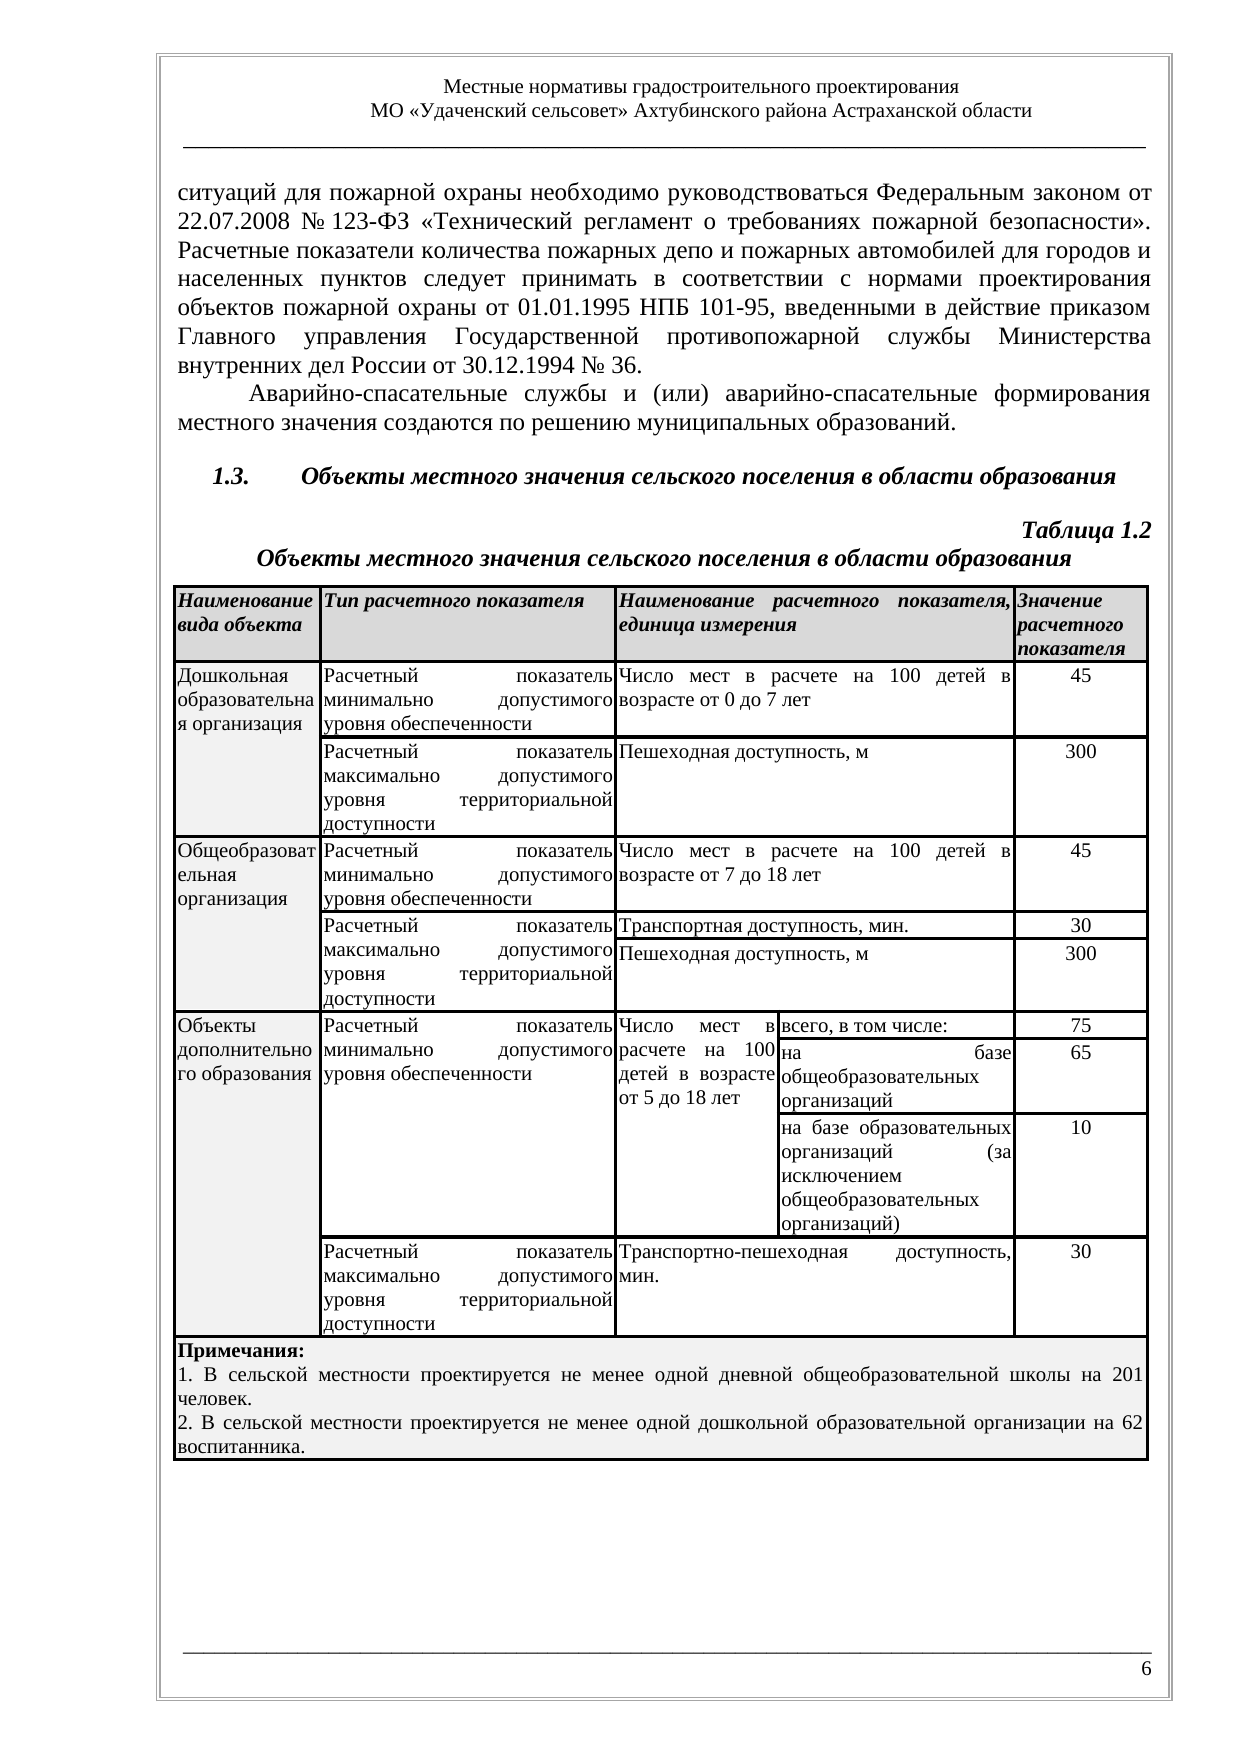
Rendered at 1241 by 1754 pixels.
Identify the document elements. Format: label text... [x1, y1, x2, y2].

text Объекты местного значения сельского поселения в области образования [177, 543, 1152, 572]
table_header Наименование расчетного показателя, единица измерения [617, 588, 1013, 660]
table_cell Пешеходная доступность, м [617, 739, 1013, 835]
table_cell Дошкольная образовательная организация [176, 663, 319, 835]
table_cell Общеобразовательная организация [176, 838, 319, 1009]
table_cell Число мест в расчете на 100 детей в возрасте от 7 до 18 лет [617, 838, 1013, 910]
table_cell 75 [1016, 1013, 1146, 1037]
table_cell 10 [1016, 1115, 1146, 1235]
table_header Тип расчетного показателя [322, 588, 614, 660]
table_cell 45 [1016, 663, 1146, 735]
table_cell на базе образовательных организаций (за исключением общеобразовательных организаций) [780, 1115, 1013, 1235]
table_cell 65 [1016, 1040, 1146, 1112]
table_cell Число мест в расчете на 100 детей в возрасте от 0 до 7 лет [617, 663, 1013, 735]
table_cell Расчетный показатель минимально допустимого уровня обеспеченности [322, 1013, 614, 1235]
text Таблица 1.2 [177, 515, 1152, 543]
subtitle Объекты местного значения сельского поселения в области образования [177, 461, 1152, 490]
table_cell 300 [1016, 940, 1146, 1009]
table_cell Число мест в расчете на 100 детей в возрасте от 5 до 18 лет [617, 1013, 777, 1235]
text Аварийно-спасательные службы и (или) аварийно-спасательные формирования местного значения создаются по решению муниципальных образований. [177, 378, 1152, 436]
table_cell 30 [1016, 1239, 1146, 1335]
table_cell на базе общеобразовательных организаций [780, 1040, 1013, 1112]
table_cell Расчетный показатель минимально допустимого уровня обеспеченности [322, 838, 614, 910]
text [177, 177, 1152, 378]
table_cell Расчетный показатель максимально допустимого уровня территориальной доступности [322, 739, 614, 835]
table_cell Расчетный показатель максимально допустимого уровня территориальной доступности [322, 913, 614, 1009]
table_cell Транспортно-пешеходная доступность, мин. [617, 1239, 1013, 1335]
table_cell Пешеходная доступность, м [617, 940, 1013, 1009]
table_cell 45 [1016, 838, 1146, 910]
table_cell 300 [1016, 739, 1146, 835]
table_cell Расчетный показатель минимально допустимого уровня обеспеченности [322, 663, 614, 735]
table_cell Примечания: 1. В сельской местности проектируется не менее одной дневной общеобразовательной школы на 201 человек. 2. В сельской местности проектируется не менее одной дошкольной образовательной организации на 62 воспитанника. [176, 1338, 1146, 1458]
table_cell Расчетный показатель максимально допустимого уровня территориальной доступности [322, 1239, 614, 1335]
table_header Наименование вида объекта [176, 588, 319, 660]
table_header Значение расчетного показателя [1016, 588, 1146, 660]
table_cell 30 [1016, 913, 1146, 937]
table_cell Транспортная доступность, мин. [617, 913, 1013, 937]
table_cell Объекты дополнительного образования [176, 1013, 319, 1335]
table_cell всего, в том числе: [780, 1013, 1013, 1037]
